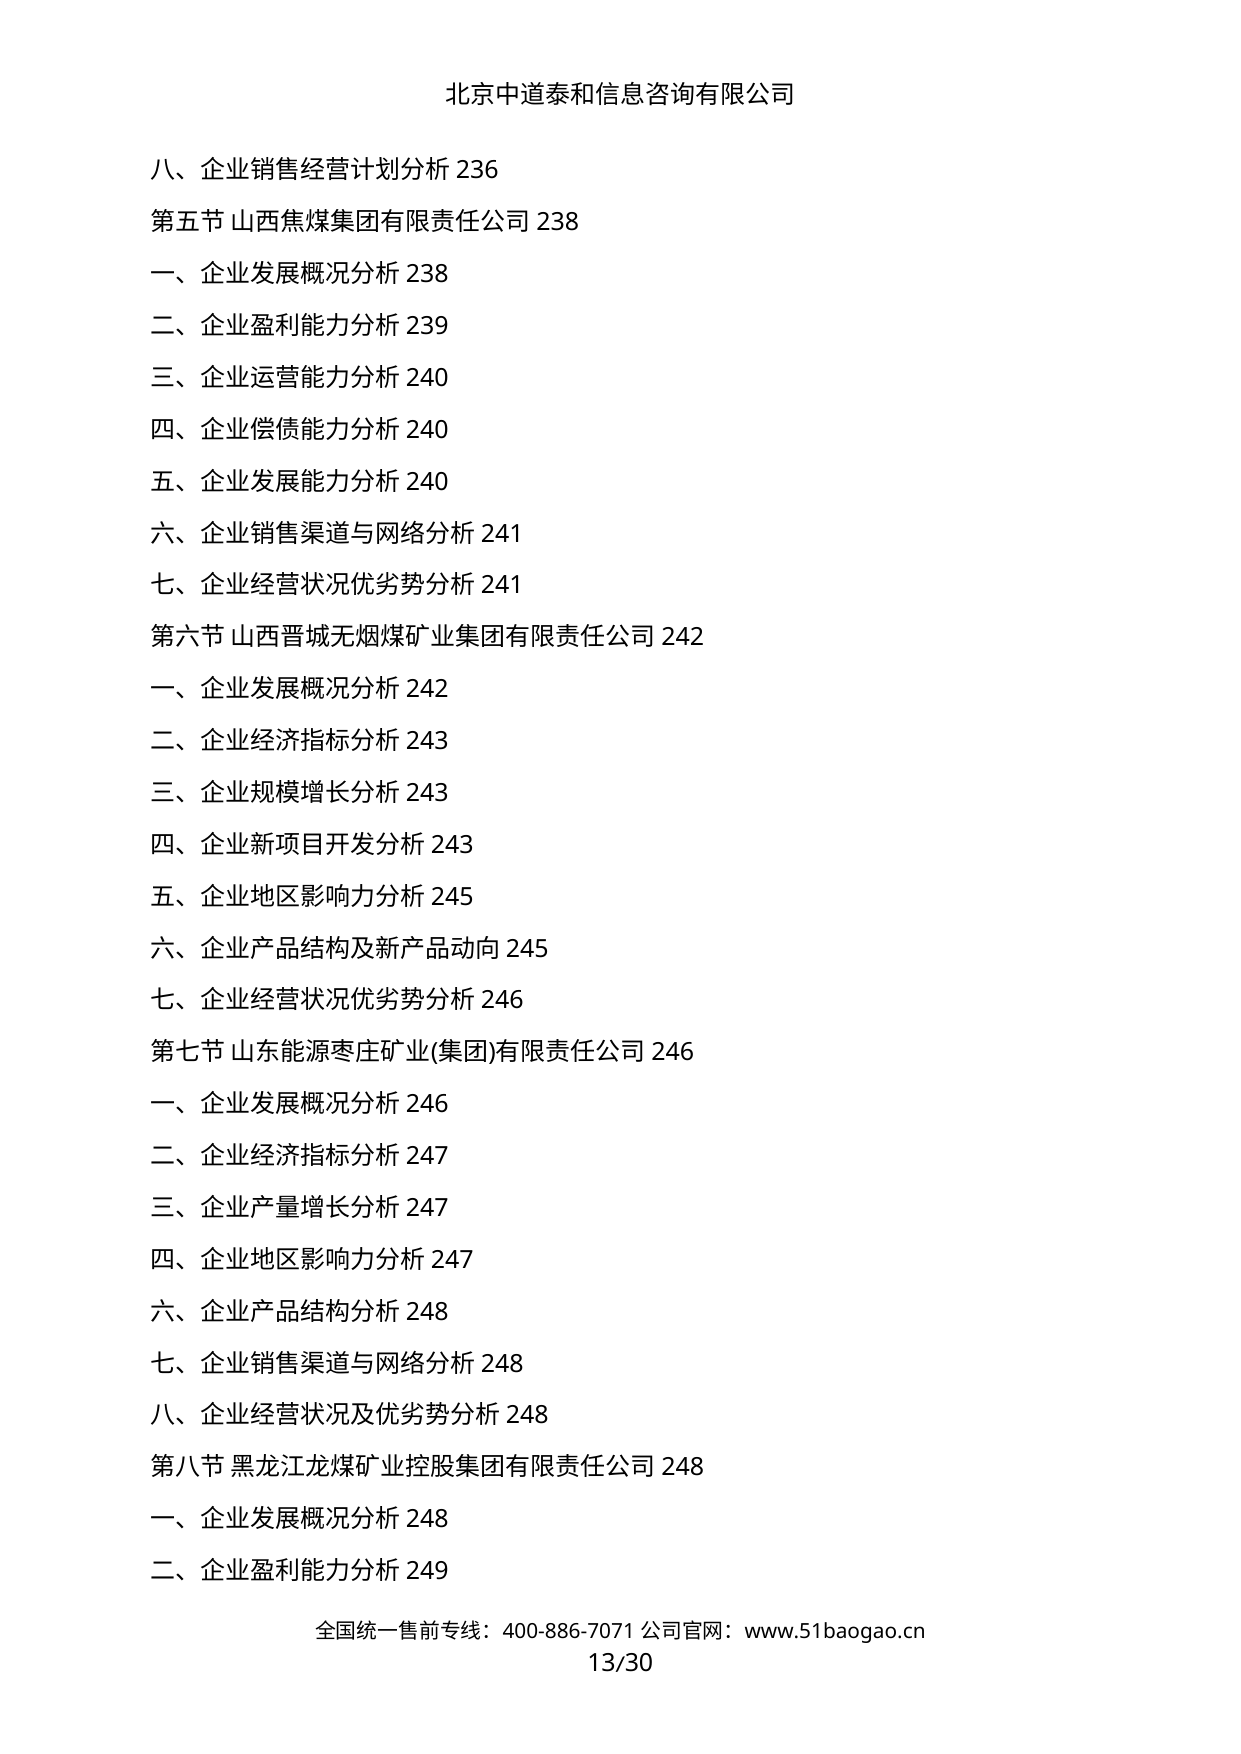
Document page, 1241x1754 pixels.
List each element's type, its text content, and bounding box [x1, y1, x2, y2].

text 一、企业发展概况分析 242 [150, 669, 1090, 705]
text 第六节 山西晋城无烟煤矿业集团有限责任公司 242 [150, 617, 1090, 653]
text 二、企业盈利能力分析 249 [150, 1551, 1090, 1587]
text 七、企业经营状况优劣势分析 246 [150, 980, 1090, 1016]
text 八、企业经营状况及优劣势分析 248 [150, 1395, 1090, 1431]
text 一、企业发展概况分析 246 [150, 1084, 1090, 1120]
text 五、企业发展能力分析 240 [150, 461, 1090, 497]
text 二、企业盈利能力分析 239 [150, 306, 1090, 342]
text 一、企业发展概况分析 238 [150, 254, 1090, 290]
text 第五节 山西焦煤集团有限责任公司 238 [150, 202, 1090, 238]
text 二、企业经济指标分析 243 [150, 721, 1090, 757]
text 四、企业地区影响力分析 247 [150, 1239, 1090, 1276]
text 七、企业销售渠道与网络分析 248 [150, 1343, 1090, 1379]
text 三、企业产量增长分析 247 [150, 1187, 1090, 1224]
text 六、企业产品结构分析 248 [150, 1291, 1090, 1327]
text 三、企业运营能力分析 240 [150, 357, 1090, 394]
text 六、企业产品结构及新产品动向 245 [150, 928, 1090, 964]
text 六、企业销售渠道与网络分析 241 [150, 513, 1090, 549]
text 第八节 黑龙江龙煤矿业控股集团有限责任公司 248 [150, 1447, 1090, 1483]
text 四、企业新项目开发分析 243 [150, 824, 1090, 861]
text 五、企业地区影响力分析 245 [150, 876, 1090, 912]
text 二、企业经济指标分析 247 [150, 1136, 1090, 1172]
text 七、企业经营状况优劣势分析 241 [150, 565, 1090, 601]
text 一、企业发展概况分析 248 [150, 1499, 1090, 1535]
text 三、企业规模增长分析 243 [150, 772, 1090, 809]
text 八、企业销售经营计划分析 236 [150, 150, 1090, 186]
text 四、企业偿债能力分析 240 [150, 409, 1090, 446]
text 第七节 山东能源枣庄矿业(集团)有限责任公司 246 [150, 1032, 1090, 1068]
